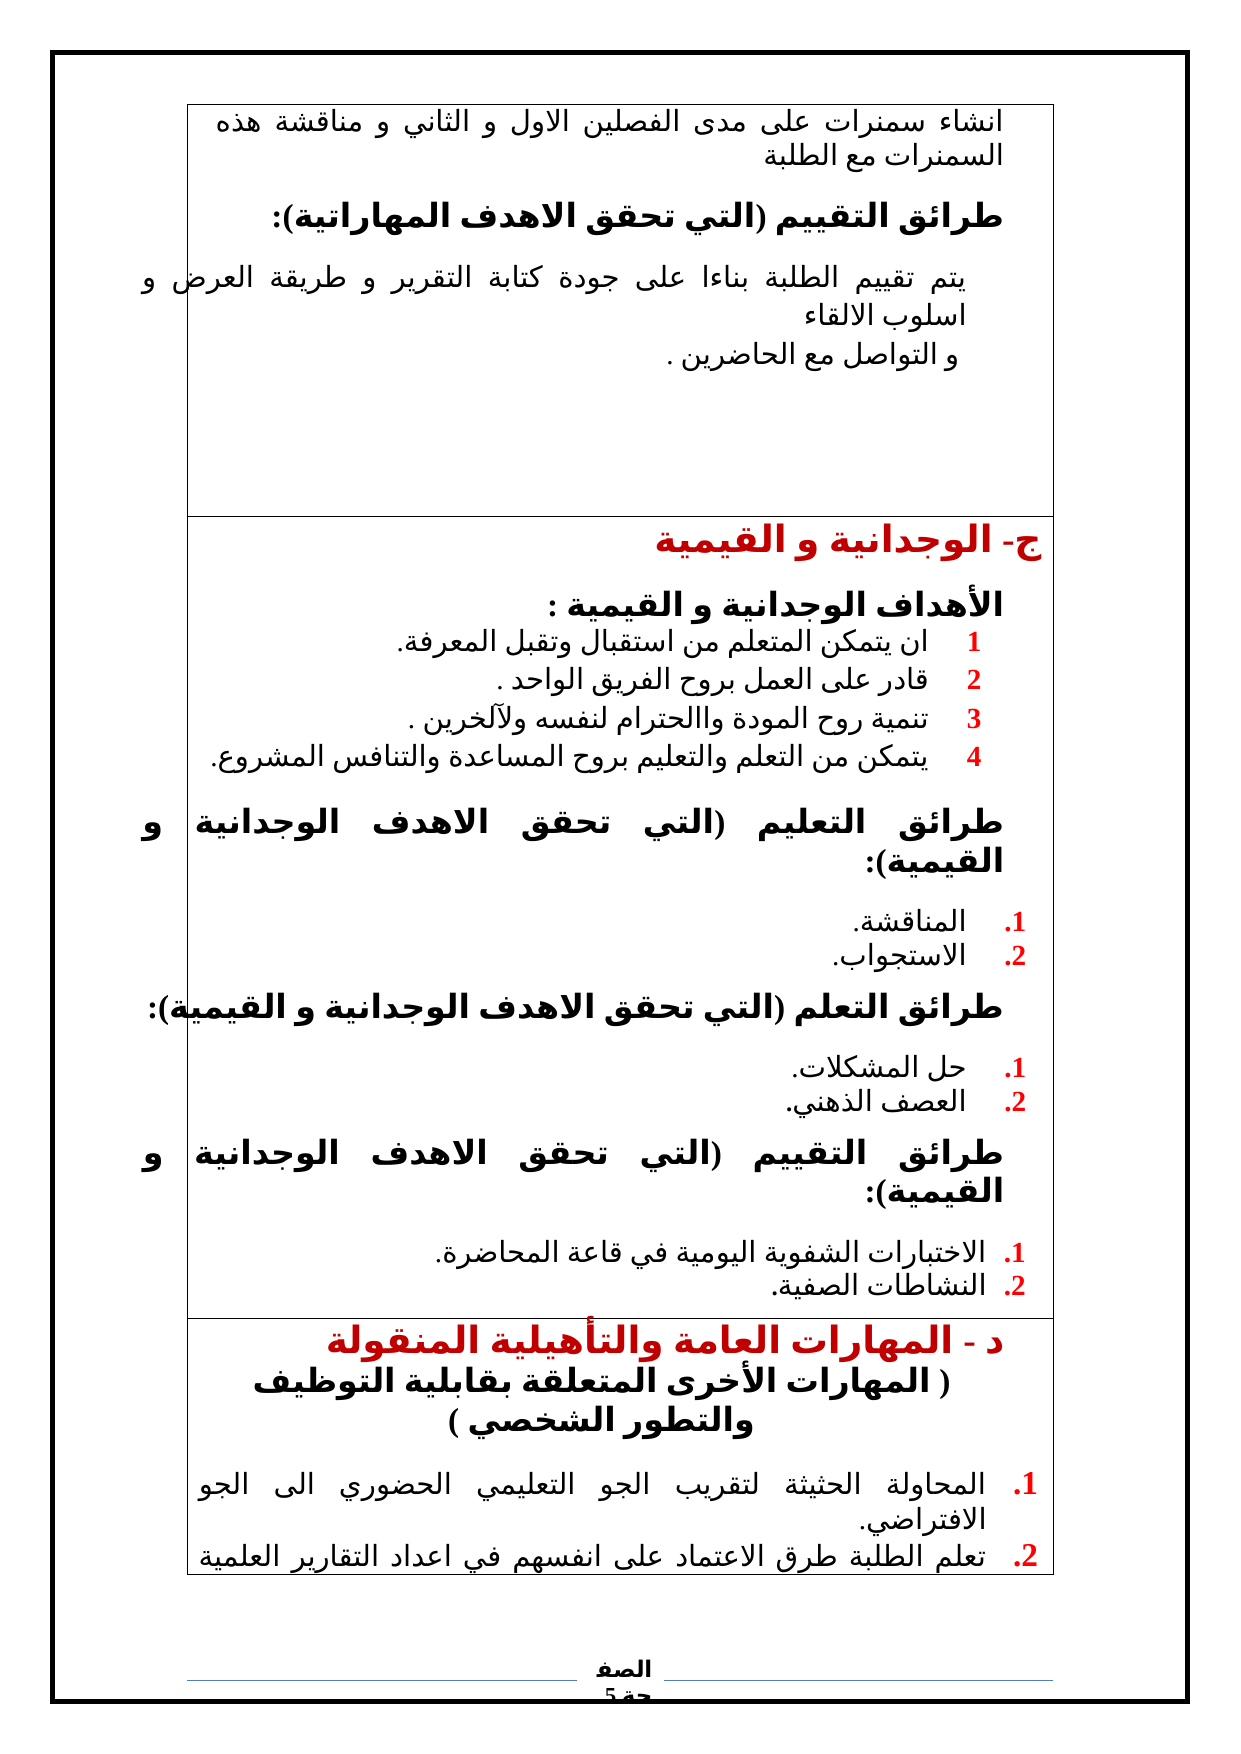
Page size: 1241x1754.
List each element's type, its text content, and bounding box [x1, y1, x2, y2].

table_cell ج- الوجدانية و القيمية الأهداف الوجدانية و القيمية : ان يتمكن المتعلم من استقبال وتقبل المعرفة. قادر على العمل بروح الفريق الواحد . تنمية روح المودة واالحترام لنفسه ولآلخرين . يتمكن من التعلم والتعليم بروح المساعدة والتنافس المشروع. طرائق التعليم (التي تحقق الاهدف الوجدانية و القيمية): المناقشة. الاستجواب. طرائق التعلم (التي تحقق الاهدف الوجدانية و القيمية): حل المشكلات. العصف الذهني. طرائق التقييم (التي تحقق الاهدف الوجدانية و القيمية): الاختبارات الشفوية اليومية في قاعة المحاضرة. النشاطات الصفية. [188, 517, 1053, 1318]
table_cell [188, 105, 1053, 516]
